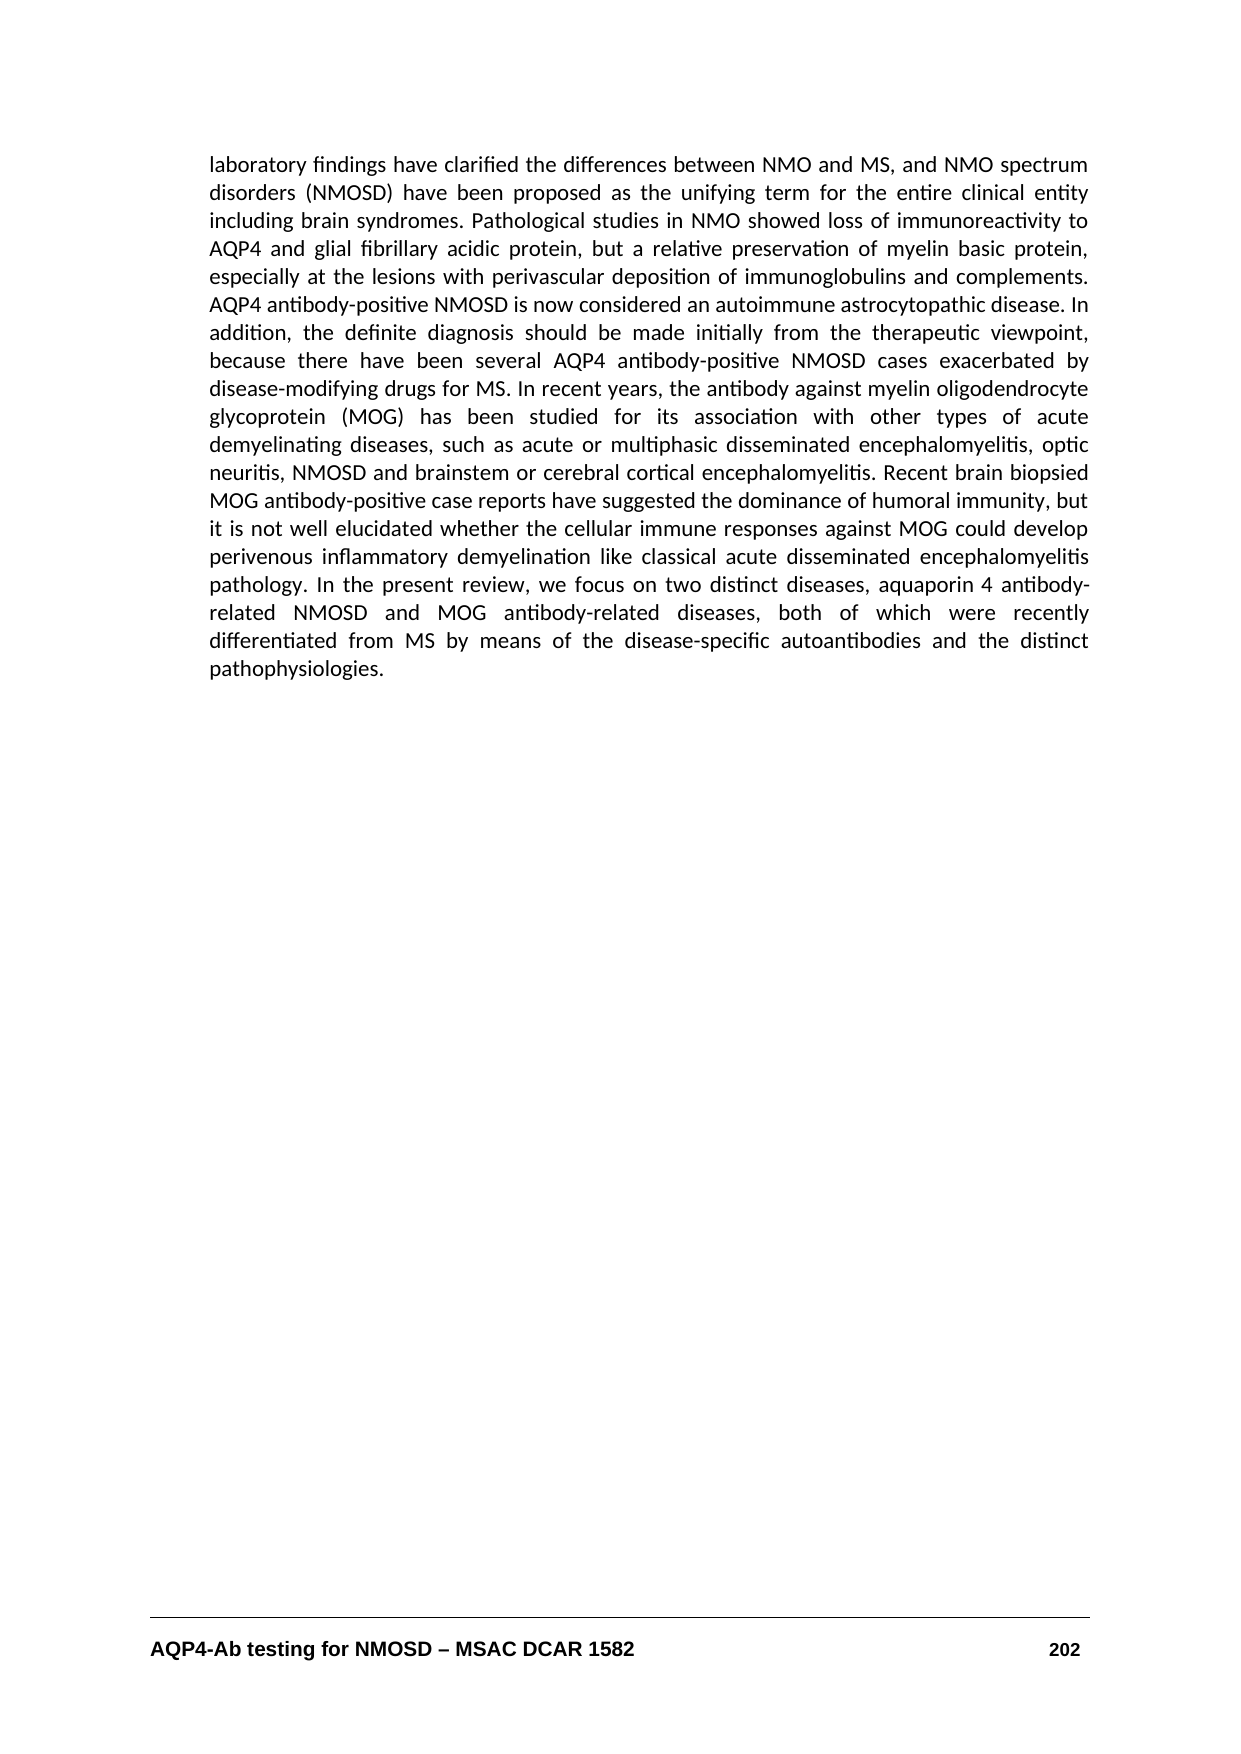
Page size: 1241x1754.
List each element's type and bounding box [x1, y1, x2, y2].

text [194, 150, 1090, 682]
